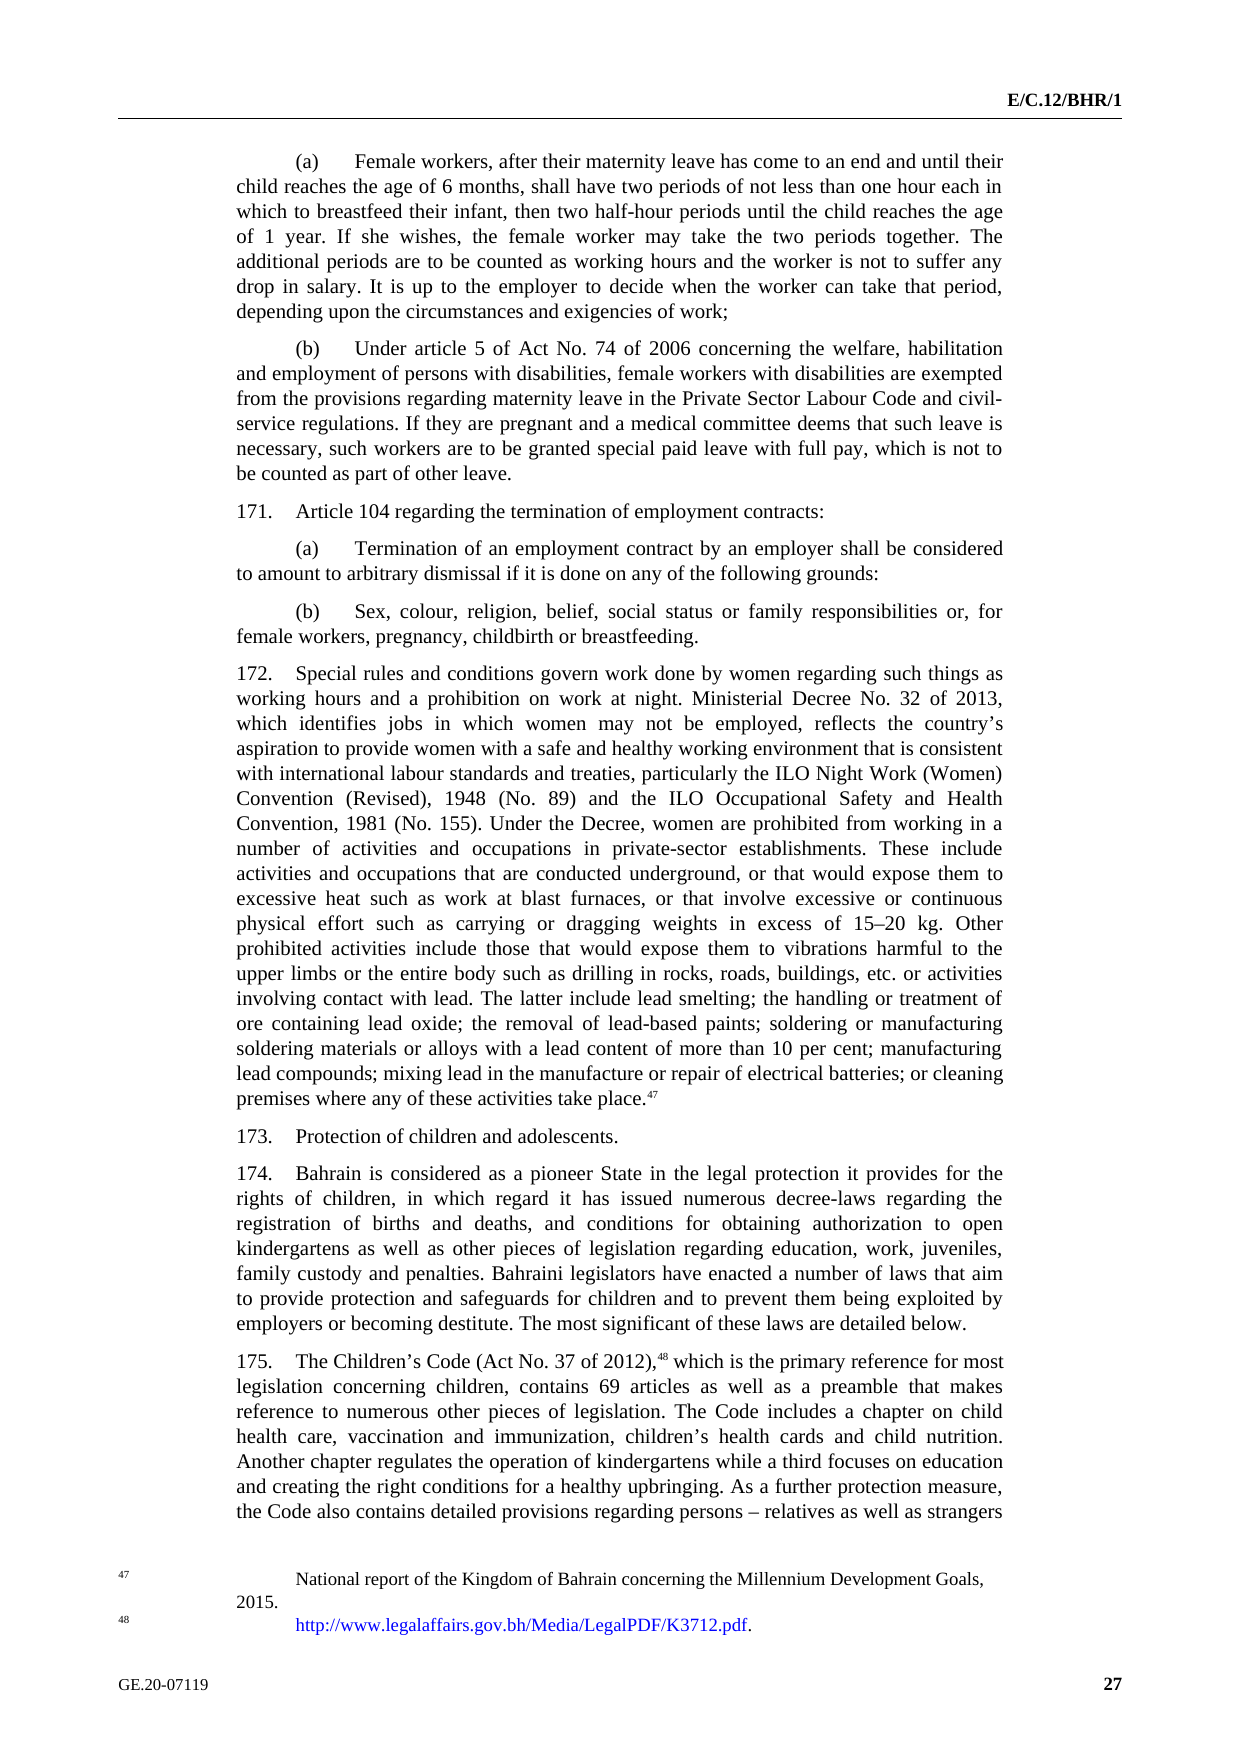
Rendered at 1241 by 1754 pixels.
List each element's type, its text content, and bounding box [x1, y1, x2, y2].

text (b) Sex, colour, religion, belief, social status or family responsibilities or, for female workers, pregnancy, childbirth or breastfeeding. [236, 598, 1004, 648]
text 174. Bahrain is considered as a pioneer State in the legal protection it provides for the rights of children, in which regard it has issued numerous decree-laws regarding the registration of births and deaths, and conditions for obtaining authorization to open kindergartens as well as other pieces of legislation regarding education, work, juveniles, family custody and penalties. Bahraini legislators have enacted a number of laws that aim to provide protection and safeguards for children and to prevent them being exploited by employers or becoming destitute. The most significant of these laws are detailed below. [236, 1160, 1004, 1335]
text (a) Termination of an employment contract by an employer shall be considered to amount to arbitrary dismissal if it is done on any of the following grounds: [236, 535, 1004, 585]
text (a) Female workers, after their maternity leave has come to an end and until their child reaches the age of 6 months, shall have two periods of not less than one hour each in which to breastfeed their infant, then two half-hour periods until the child reaches the age of 1 year. If she wishes, the female worker may take the two periods together. The additional periods are to be counted as working hours and the worker is not to suffer any drop in salary. It is up to the employer to decide when the worker can take that period, depending upon the circumstances and exigencies of work; [236, 148, 1004, 323]
text (b) Under article 5 of Act No. 74 of 2006 concerning the welfare, habilitation and employment of persons with disabilities, female workers with disabilities are exempted from the provisions regarding maternity leave in the Private Sector Labour Code and civil-service regulations. If they are pregnant and a medical committee deems that such leave is necessary, such workers are to be granted special paid leave with full pay, which is not to be counted as part of other leave. [236, 335, 1004, 485]
text 173. Protection of children and adolescents. [236, 1123, 1004, 1148]
text 172. Special rules and conditions govern work done by women regarding such things as working hours and a prohibition on work at night. Ministerial Decree No. 32 of 2013, which identifies jobs in which women may not be employed, reflects the country’s aspiration to provide women with a safe and healthy working environment that is consistent with international labour standards and treaties, particularly the ILO Night Work (Women) Convention (Revised), 1948 (No. 89) and the ILO Occupational Safety and Health Convention, 1981 (No. 155). Under the Decree, women are prohibited from working in a number of activities and occupations in private-sector establishments. These include activities and occupations that are conducted underground, or that would expose them to excessive heat such as work at blast furnaces, or that involve excessive or continuous physical effort such as carrying or dragging weights in excess of 15–20 kg. Other prohibited activities include those that would expose them to vibrations harmful to the upper limbs or the entire body such as drilling in rocks, roads, buildings, etc. or activities involving contact with lead. The latter include lead smelting; the handling or treatment of ore containing lead oxide; the removal of lead-based paints; soldering or manufacturing soldering materials or alloys with a lead content of more than 10 per cent; manufacturing lead compounds; mixing lead in the manufacture or repair of electrical batteries; or cleaning premises where any of these activities take place. [236, 660, 1004, 1110]
text 171. Article 104 regarding the termination of employment contracts: [236, 498, 1004, 523]
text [236, 1348, 1004, 1523]
